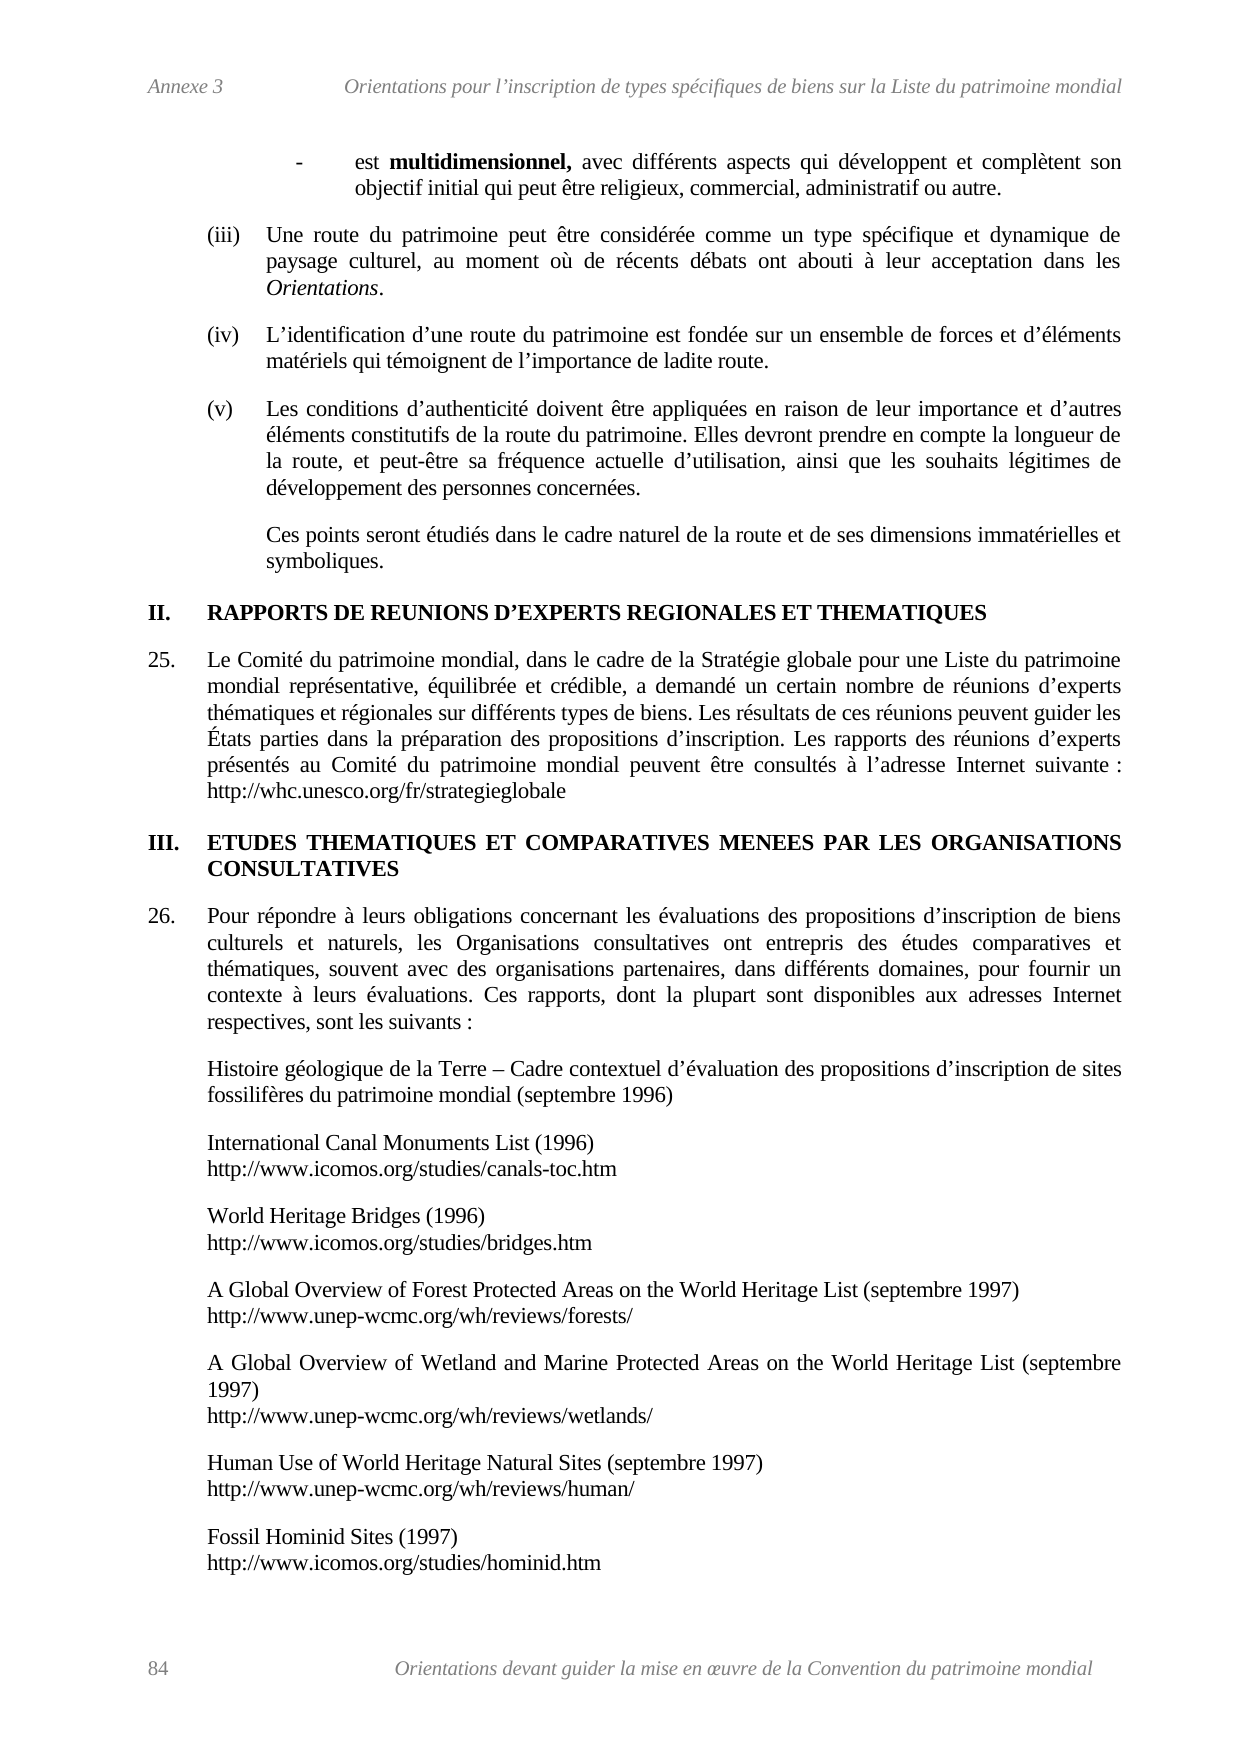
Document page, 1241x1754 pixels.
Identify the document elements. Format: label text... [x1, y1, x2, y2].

text Histoire géologique de la Terre – Cadre contextuel d’évaluation des propositions d’inscription de sites fossilifères du patrimoine mondial (septembre 1996) [207, 1055, 1122, 1108]
text Human Use of World Heritage Natural Sites (septembre 1997) http://www.unep-wcmc.org/wh/reviews/human/ [207, 1449, 1122, 1502]
text (iv) L’identification d’une route du patrimoine est fondée sur un ensemble de forces et d’éléments matériels qui témoignent de l’importance de ladite route. [207, 321, 1122, 374]
text A Global Overview of Wetland and Marine Protected Areas on the World Heritage List (septembre 1997) http://www.unep-wcmc.org/wh/reviews/wetlands/ [207, 1349, 1122, 1428]
text 26. Pour répondre à leurs obligations concernant les évaluations des propositions d’inscription de biens culturels et naturels, les Organisations consultatives ont entrepris des études comparatives et thématiques, souvent avec des organisations partenaires, dans différents domaines, pour fournir un contexte à leurs évaluations. Ces rapports, dont la plupart sont disponibles aux adresses Internet respectives, sont les suivants : [148, 902, 1122, 1034]
text (iii) Une route du patrimoine peut être considérée comme un type spécifique et dynamique de paysage culturel, au moment où de récents débats ont abouti à leur acceptation dans les Orientations. [207, 221, 1122, 300]
text - est multidimensionnel, avec différents aspects qui développent et complètent son objectif initial qui peut être religieux, commercial, administratif ou autre. [295, 148, 1122, 200]
text World Heritage Bridges (1996) http://www.icomos.org/studies/bridges.htm [207, 1202, 1122, 1255]
text Fossil Hominid Sites (1997) http://www.icomos.org/studies/hominid.htm [207, 1523, 1122, 1575]
text III. ETUDES THEMATIQUES ET COMPARATIVES MENEES PAR LES ORGANISATIONS CONSULTATIVES [148, 829, 1122, 882]
text International Canal Monuments List (1996) http://www.icomos.org/studies/canals-toc.htm [207, 1129, 1122, 1181]
text II. RAPPORTS DE REUNIONS D’EXPERTS REGIONALES ET THEMATIQUES [148, 599, 1122, 625]
text A Global Overview of Forest Protected Areas on the World Heritage List (septembre 1997) http://www.unep-wcmc.org/wh/reviews/forests/ [207, 1276, 1122, 1328]
text (v) Les conditions d’authenticité doivent être appliquées en raison de leur importance et d’autres éléments constitutifs de la route du patrimoine. Elles devront prendre en compte la longueur de la route, et peut-être sa fréquence actuelle d’utilisation, ainsi que les souhaits légitimes de développement des personnes concernées. [207, 395, 1122, 500]
text 25. Le Comité du patrimoine mondial, dans le cadre de la Stratégie globale pour une Liste du patrimoine mondial représentative, équilibrée et crédible, a demandé un certain nombre de réunions d’experts thématiques et régionales sur différents types de biens. Les résultats de ces réunions peuvent guider les États parties dans la préparation des propositions d’inscription. Les rapports des réunions d’experts présentés au Comité du patrimoine mondial peuvent être consultés à l’adresse Internet suivante : http://whc.unesco.org/fr/strategieglobale [148, 646, 1122, 804]
text Ces points seront étudiés dans le cadre naturel de la route et de ses dimensions immatérielles et symboliques. [266, 521, 1122, 574]
